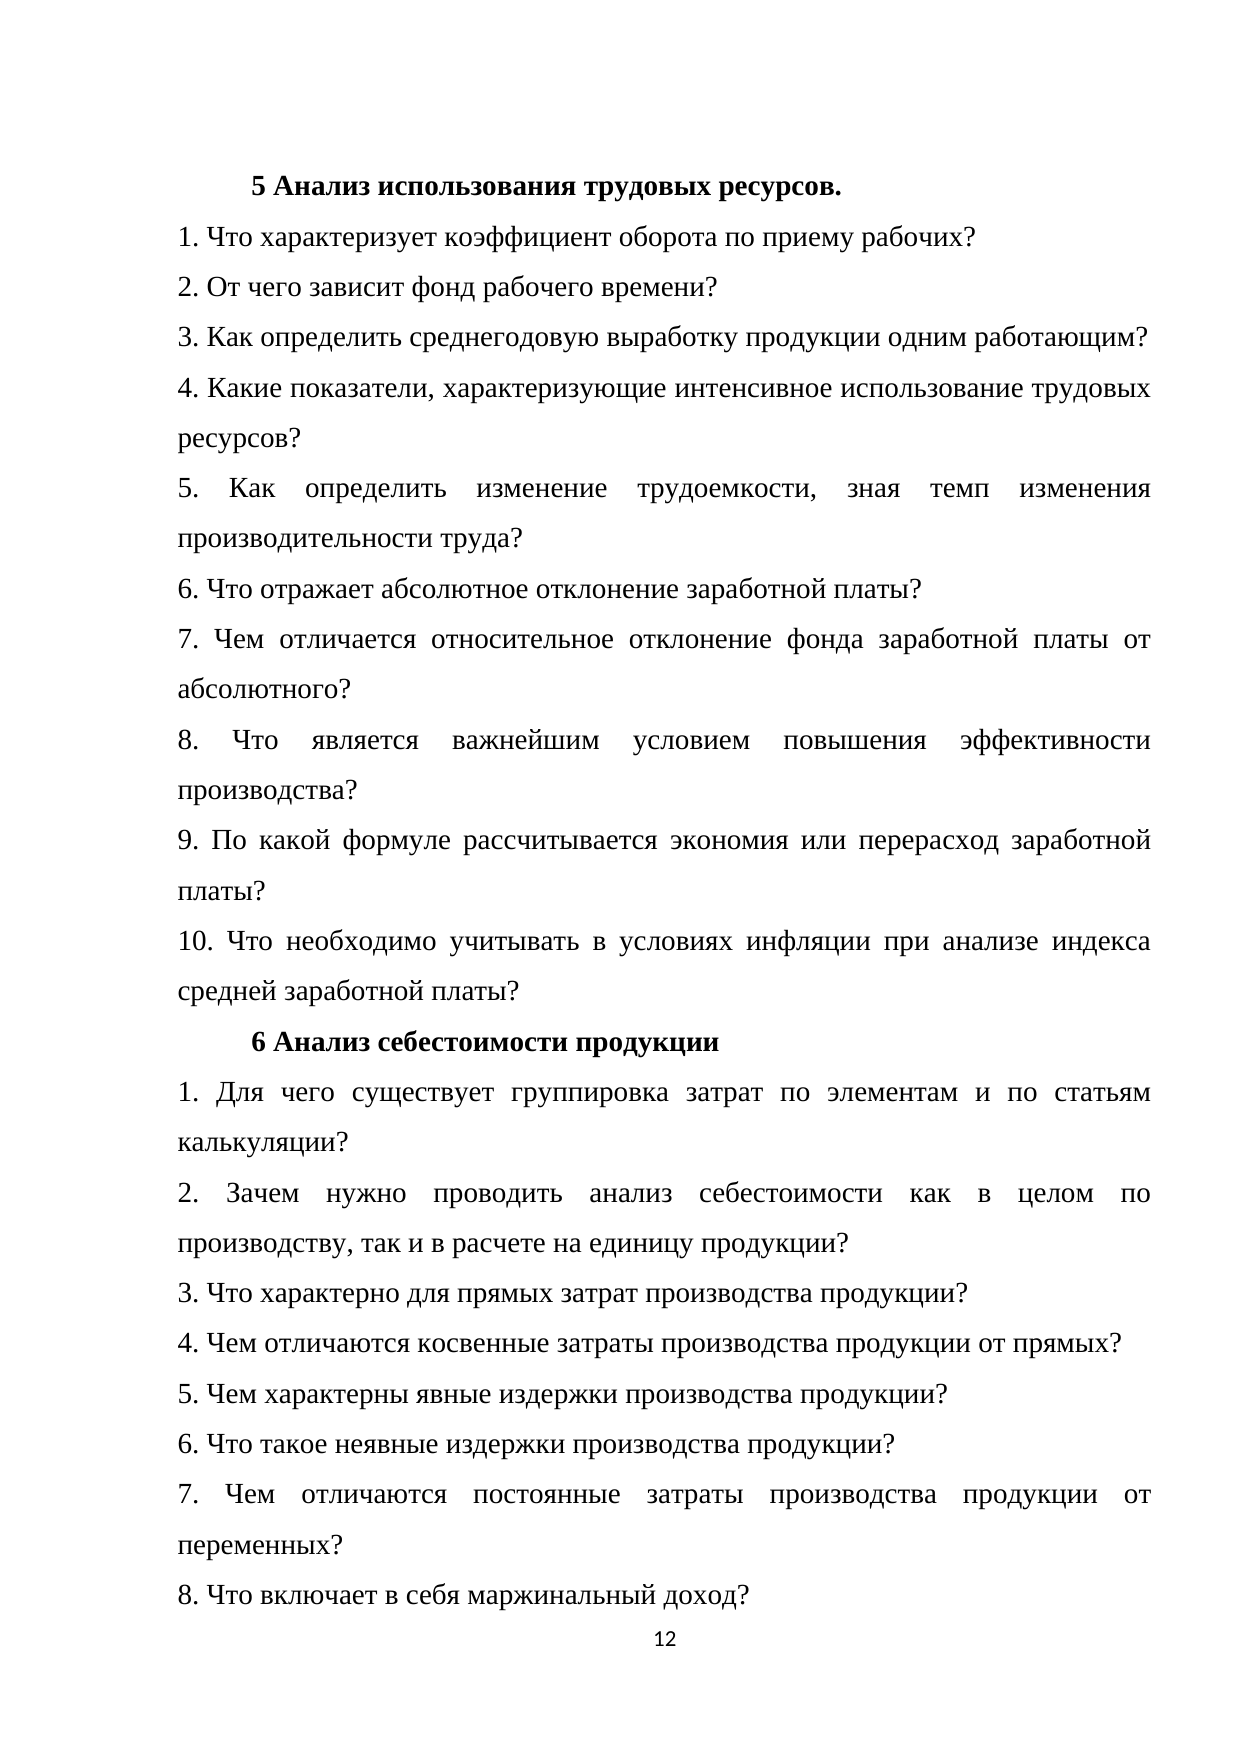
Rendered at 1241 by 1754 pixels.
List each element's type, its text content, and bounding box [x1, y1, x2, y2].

text 6. Что такое неявные издержки производства продукции? [177, 1426, 1152, 1460]
text 8. Что является важнейшим условием повышения эффективности производства? [177, 722, 1152, 806]
text 8. Что включает в себя маржинальный доход? [177, 1577, 1152, 1611]
text 5 Анализ использования трудовых ресурсов. [177, 168, 1152, 202]
text 3. Что характерно для прямых затрат производства продукции? [177, 1275, 1152, 1309]
text 4. Чем отличаются косвенные затраты производства продукции от прямых? [177, 1326, 1152, 1359]
text 6. Что отражает абсолютное отклонение заработной платы? [177, 571, 1152, 604]
text 7. Чем отличается относительное отклонение фонда заработной платы от абсолютного? [177, 621, 1152, 705]
text 9. По какой формуле рассчитывается экономия или перерасход заработной платы? [177, 822, 1152, 906]
text 10. Что необходимо учитывать в условиях инфляции при анализе индекса средней заработной платы? [177, 923, 1152, 1007]
text 7. Чем отличаются постоянные затраты производства продукции от переменных? [177, 1477, 1152, 1560]
text 5. Как определить изменение трудоемкости, зная темп изменения производительности труда? [177, 470, 1152, 554]
text 1. Что характеризует коэффициент оборота по приему рабочих? [177, 219, 1152, 252]
text 1. Для чего существует группировка затрат по элементам и по статьям калькуляции? [177, 1074, 1152, 1158]
text 6 Анализ себестоимости продукции [177, 1024, 1152, 1057]
text 2. От чего зависит фонд рабочего времени? [177, 269, 1152, 303]
text 3. Как определить среднегодовую выработку продукции одним работающим? [177, 319, 1152, 353]
text 4. Какие показатели, характеризующие интенсивное использование трудовых ресурсов? [177, 370, 1152, 453]
text 5. Чем характерны явные издержки производства продукции? [177, 1376, 1152, 1409]
text 2. Зачем нужно проводить анализ себестоимости как в целом по производству, так и в расчете на единицу продукции? [177, 1175, 1152, 1258]
